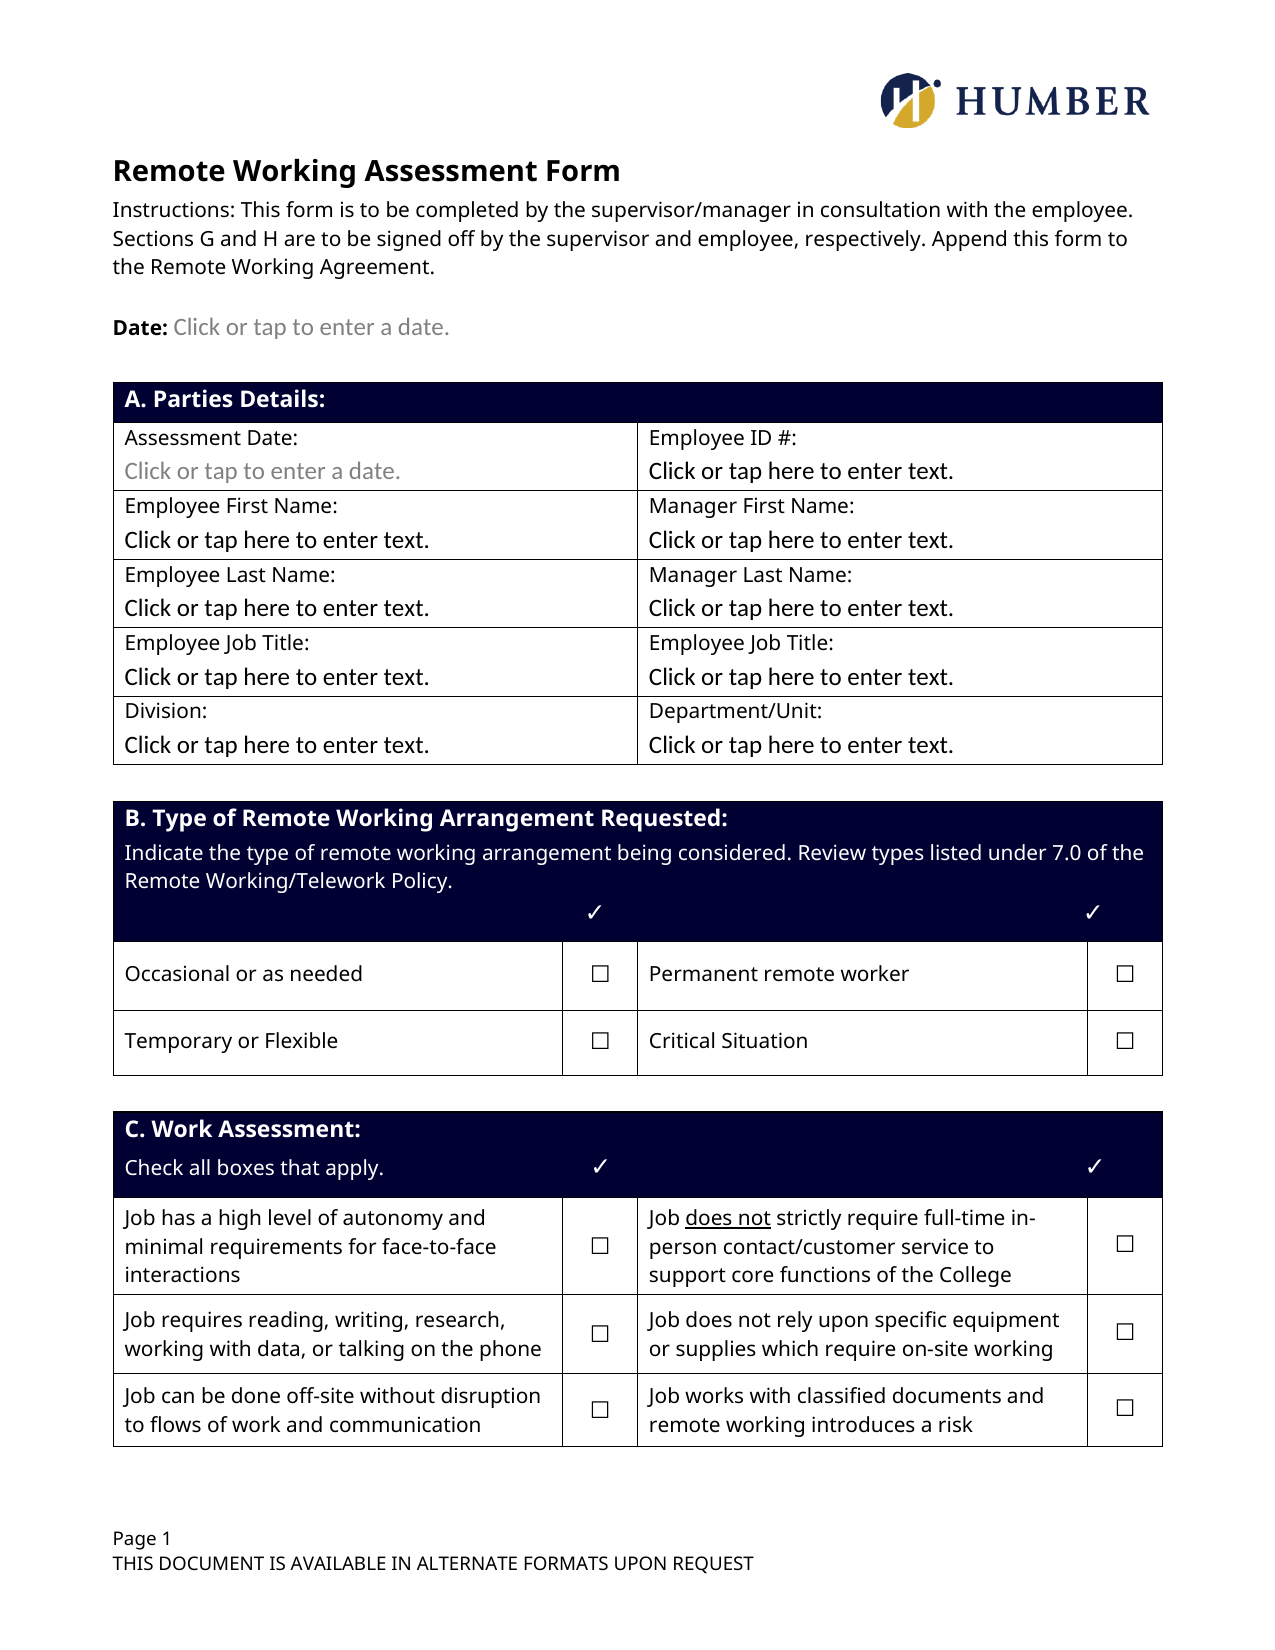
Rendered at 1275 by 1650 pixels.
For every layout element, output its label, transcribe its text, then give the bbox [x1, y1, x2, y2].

table_cell Manager Last Name: [638, 560, 1162, 627]
text Instructions: This form is to be completed by the supervisor/manager in consultation with the employee. Sections G and H are to be signed off by the supervisor and employee, respectively. Append this form to the Remote Working Agreement. [112, 196, 1162, 311]
table_cell Job does not strictly require full-time in-person contact/customer service to support core functions of the College [638, 1198, 1087, 1294]
table_cell Job works with classified documents and remote working introduces a risk [638, 1374, 1087, 1446]
table_cell Assessment Date: [114, 423, 637, 490]
table_cell Job has a high level of autonomy and minimal requirements for face-to-face interactions [114, 1198, 562, 1294]
table_cell Critical Situation [638, 1011, 1087, 1074]
table_cell Permanent remote worker [638, 942, 1087, 1010]
table_cell Job requires reading, writing, research, working with data, or talking on the phone [114, 1295, 562, 1373]
table_cell Job does not rely upon specific equipment or supplies which require on-site working [638, 1295, 1087, 1373]
table_cell Temporary or Flexible [114, 1011, 562, 1074]
text Date: [112, 311, 1162, 342]
table_cell Division: [114, 697, 637, 764]
table_header A. Parties Details: [114, 383, 1162, 422]
table_cell Employee First Name: [114, 491, 637, 559]
table_cell Occasional or as needed [114, 942, 562, 1010]
table_header B. Type of Remote Working Arrangement Requested: Indicate the type of remote working arrangement being considered. Review types listed under 7.0 of the Remote Working/Telework Policy. ✓ ✓ [114, 802, 1162, 941]
table_cell Manager First Name: [638, 491, 1162, 559]
table_cell Employee Last Name: [114, 560, 637, 627]
table_cell Employee Job Title: [638, 628, 1162, 696]
table_cell Department/Unit: [638, 697, 1162, 764]
table_cell Job can be done off-site without disruption to flows of work and communication [114, 1374, 562, 1446]
table_header C. Work Assessment: Check all boxes that apply. ✓ ✓ [114, 1113, 1162, 1197]
table_cell Employee ID #: [638, 423, 1162, 490]
table_cell Employee Job Title: [114, 628, 637, 696]
text Remote Working Assessment Form [112, 150, 1162, 190]
picture [880, 73, 1150, 128]
